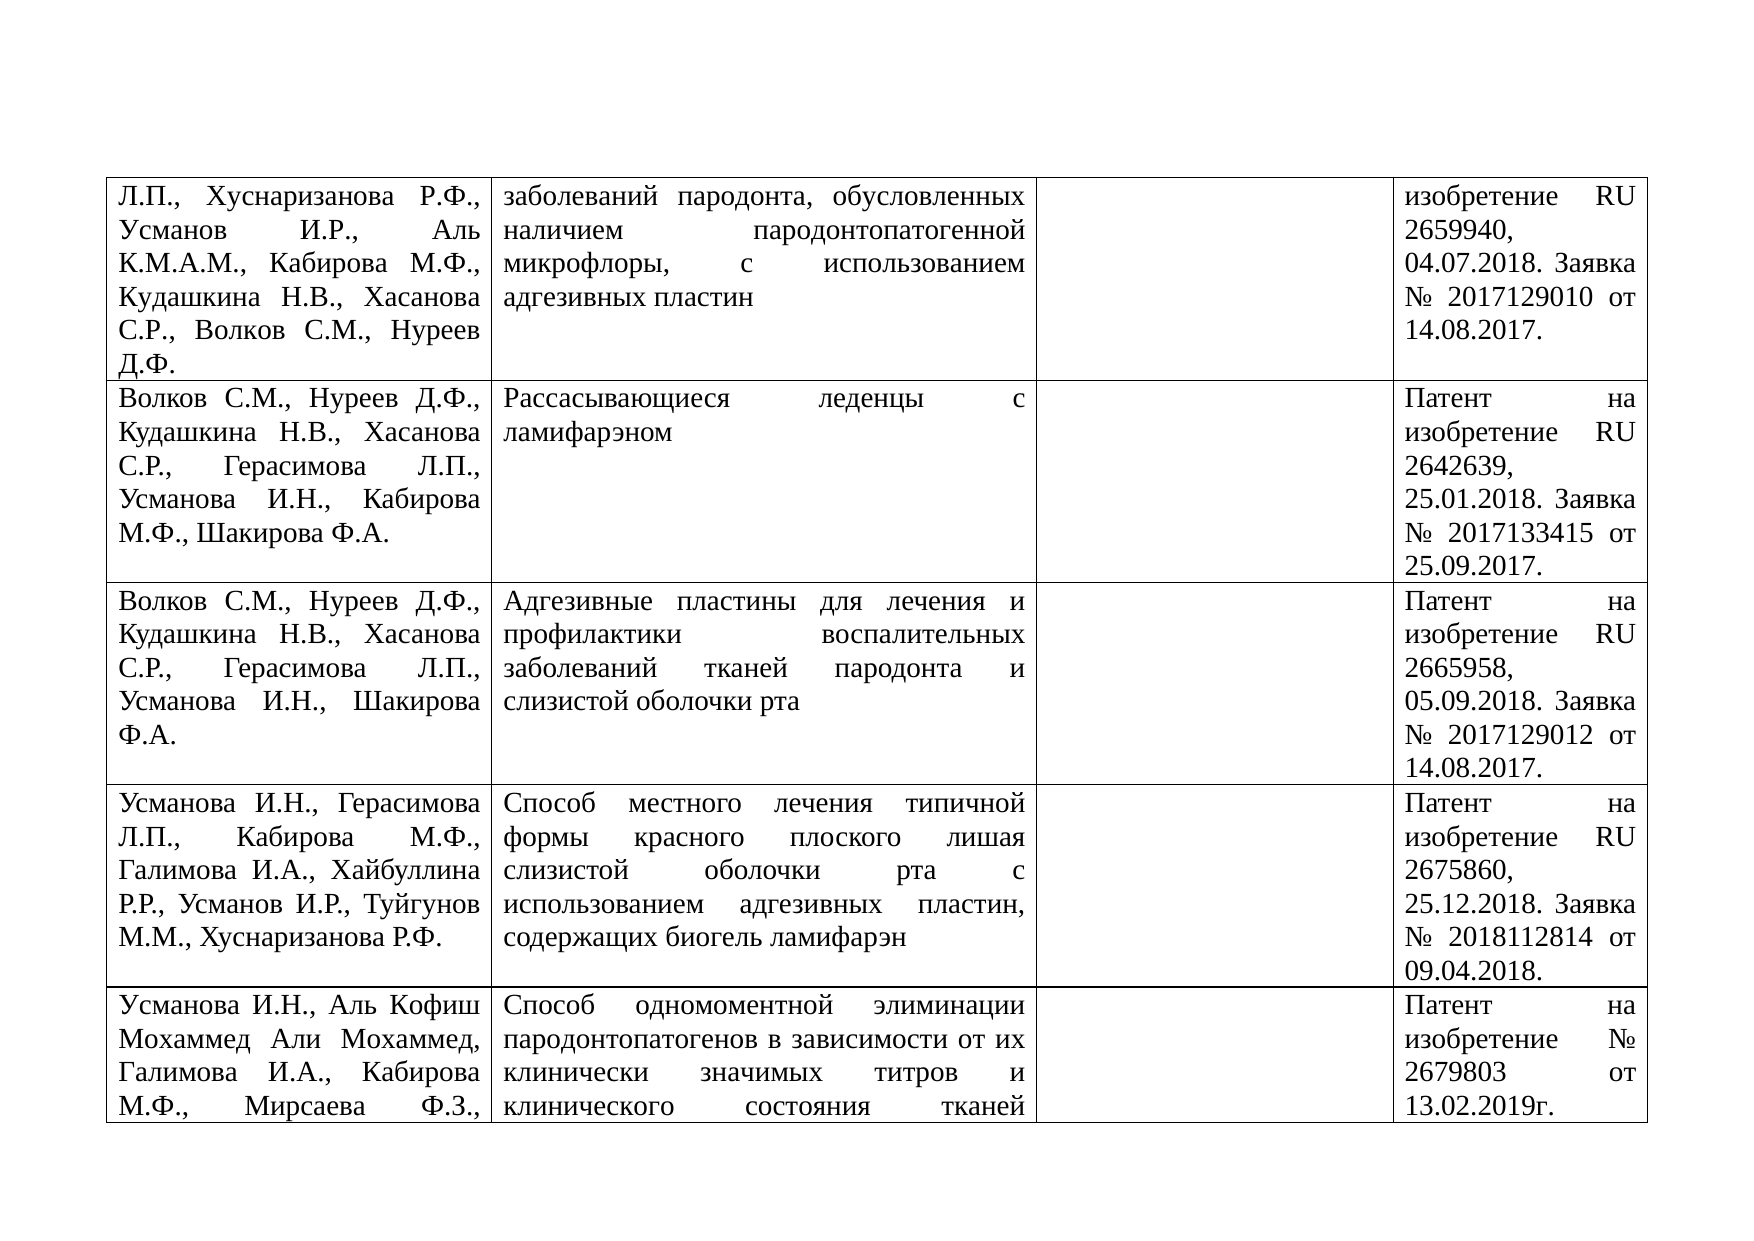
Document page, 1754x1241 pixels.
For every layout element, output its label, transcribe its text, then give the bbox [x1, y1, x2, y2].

table_cell Патент на изобретение RU 2675860, 25.12.2018. Заявка № 2018112814 от 09.04.2018. [1394, 785, 1647, 986]
table_cell Волков С.М., Нуреев Д.Ф., Кудашкина Н.В., Хасанова С.Р., Герасимова Л.П., Усманова И.Н., Шакирова Ф.А. [107, 583, 491, 784]
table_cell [1394, 988, 1647, 1122]
table_cell [1037, 988, 1393, 1122]
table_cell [1394, 178, 1647, 379]
table_cell Адгезивные пластины для лечения и профилактики воспалительных заболеваний тканей пародонта и слизистой оболочки рта [492, 583, 1036, 784]
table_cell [492, 178, 1036, 379]
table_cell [107, 178, 491, 379]
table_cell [492, 988, 1036, 1122]
table_cell [1037, 583, 1393, 784]
table_cell Патент на изобретение RU 2665958, 05.09.2018. Заявка № 2017129012 от 14.08.2017. [1394, 583, 1647, 784]
table_cell Патент на изобретение RU 2642639, 25.01.2018. Заявка № 2017133415 от 25.09.2017. [1394, 381, 1647, 582]
table_cell Волков С.М., Нуреев Д.Ф., Кудашкина Н.В., Хасанова С.Р., Герасимова Л.П., Усманова И.Н., Кабирова М.Ф., Шакирова Ф.А. [107, 381, 491, 582]
table_cell Способ местного лечения типичной формы красного плоского лишая слизистой оболочки рта с использованием адгезивных пластин, содержащих биогель ламифарэн [492, 785, 1036, 986]
table_cell Рассасывающиеся леденцы с ламифарэном [492, 381, 1036, 582]
table_cell [1037, 381, 1393, 582]
table_cell [1037, 785, 1393, 986]
table_cell [1037, 178, 1393, 379]
table_cell Усманова И.Н., Герасимова Л.П., Кабирова М.Ф., Галимова И.А., Хайбуллина Р.Р., Усманов И.Р., Туйгунов М.М., Хуснаризанова Р.Ф. [107, 785, 491, 986]
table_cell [107, 988, 491, 1122]
